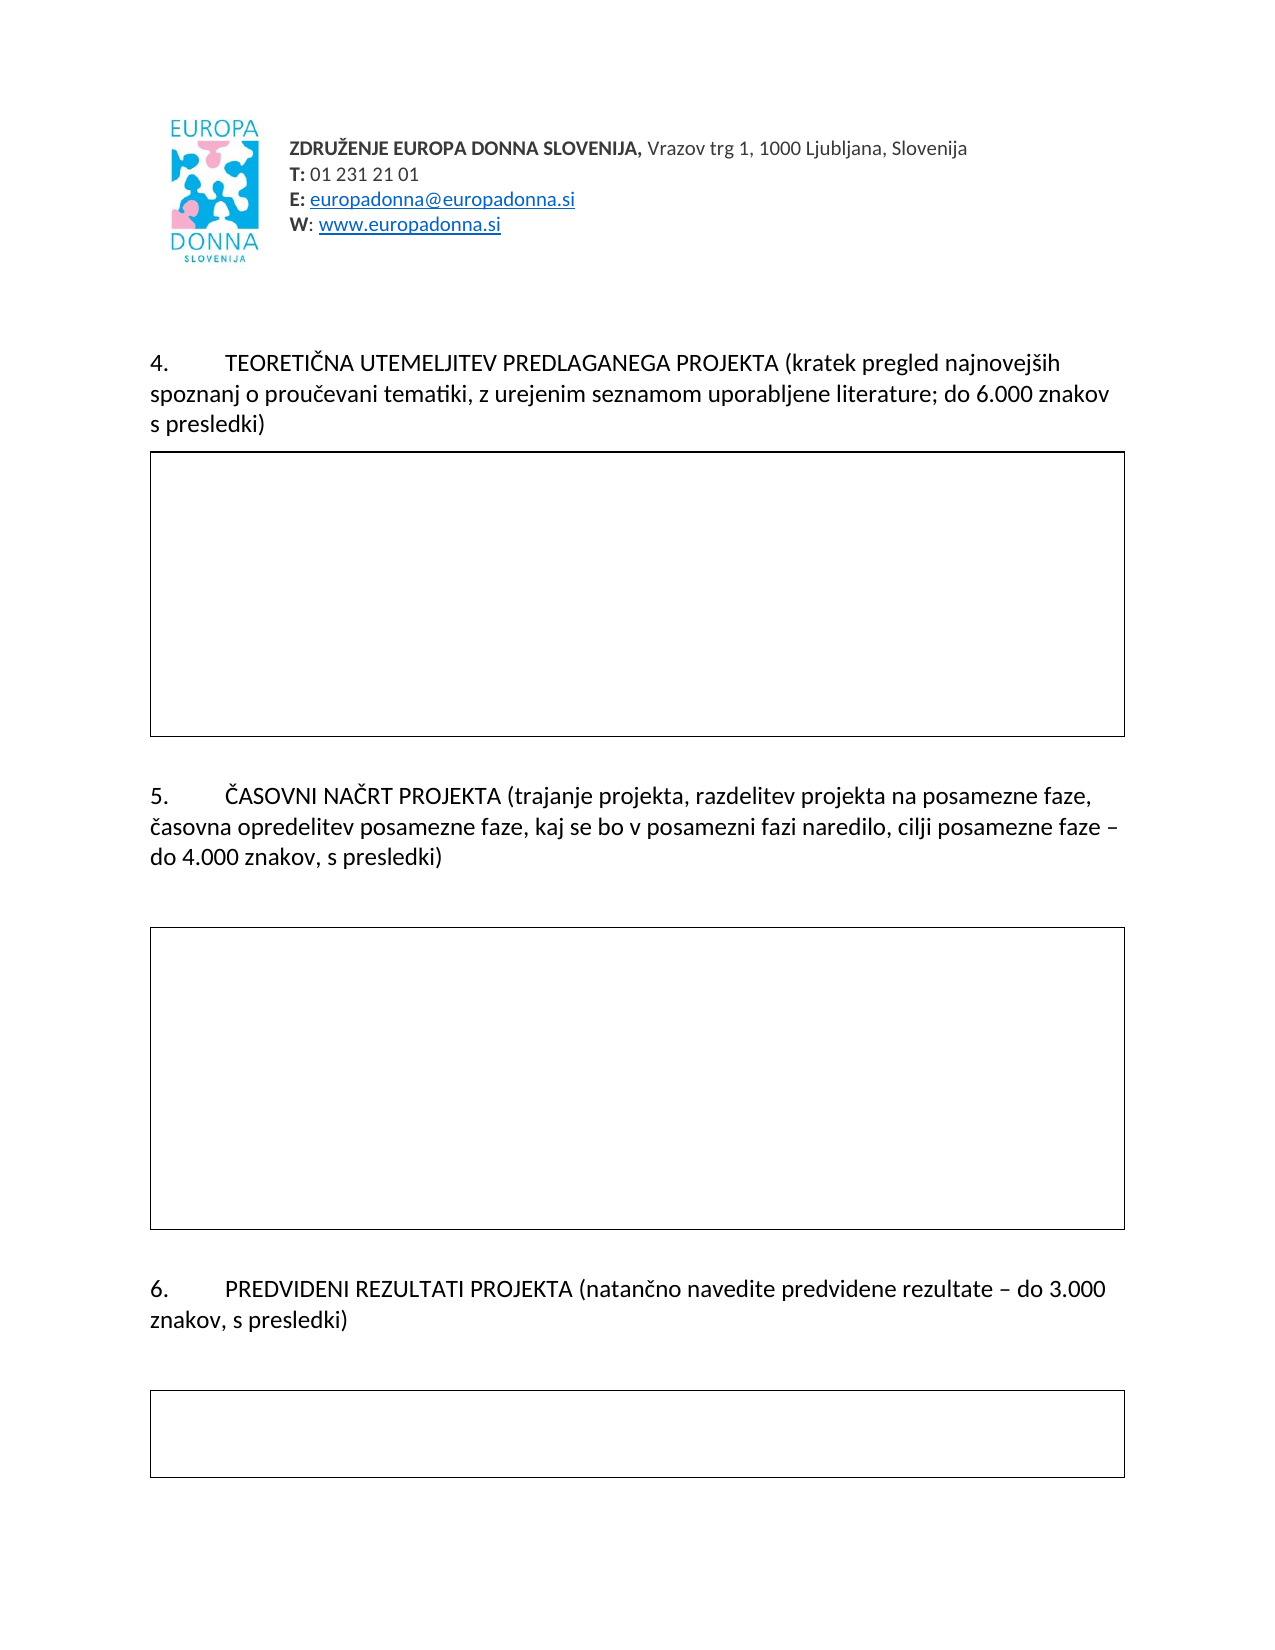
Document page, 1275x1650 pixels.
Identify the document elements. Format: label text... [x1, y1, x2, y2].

list TEORETIČNA UTEMELJITEV PREDLAGANEGA PROJEKTA (kratek pregled najnovejših spoznanj o proučevani tematiki, z urejenim seznamom uporabljene literature; do 6.000 znakov s presledki) [150, 347, 1125, 439]
list ČASOVNI NAČRT PROJEKTA (trajanje projekta, razdelitev projekta na posamezne faze, časovna opredelitev posamezne faze, kaj se bo v posamezni fazi naredilo, cilji posamezne faze – do 4.000 znakov, s presledki) [150, 780, 1125, 872]
table_header [151, 1391, 1124, 1477]
table_header [151, 928, 1124, 1229]
list PREDVIDENI REZULTATI PROJEKTA (natančno navedite predvidene rezultate – do 3.000 znakov, s presledki) [150, 1273, 1125, 1334]
picture [161, 110, 267, 271]
table_header [151, 453, 1124, 736]
